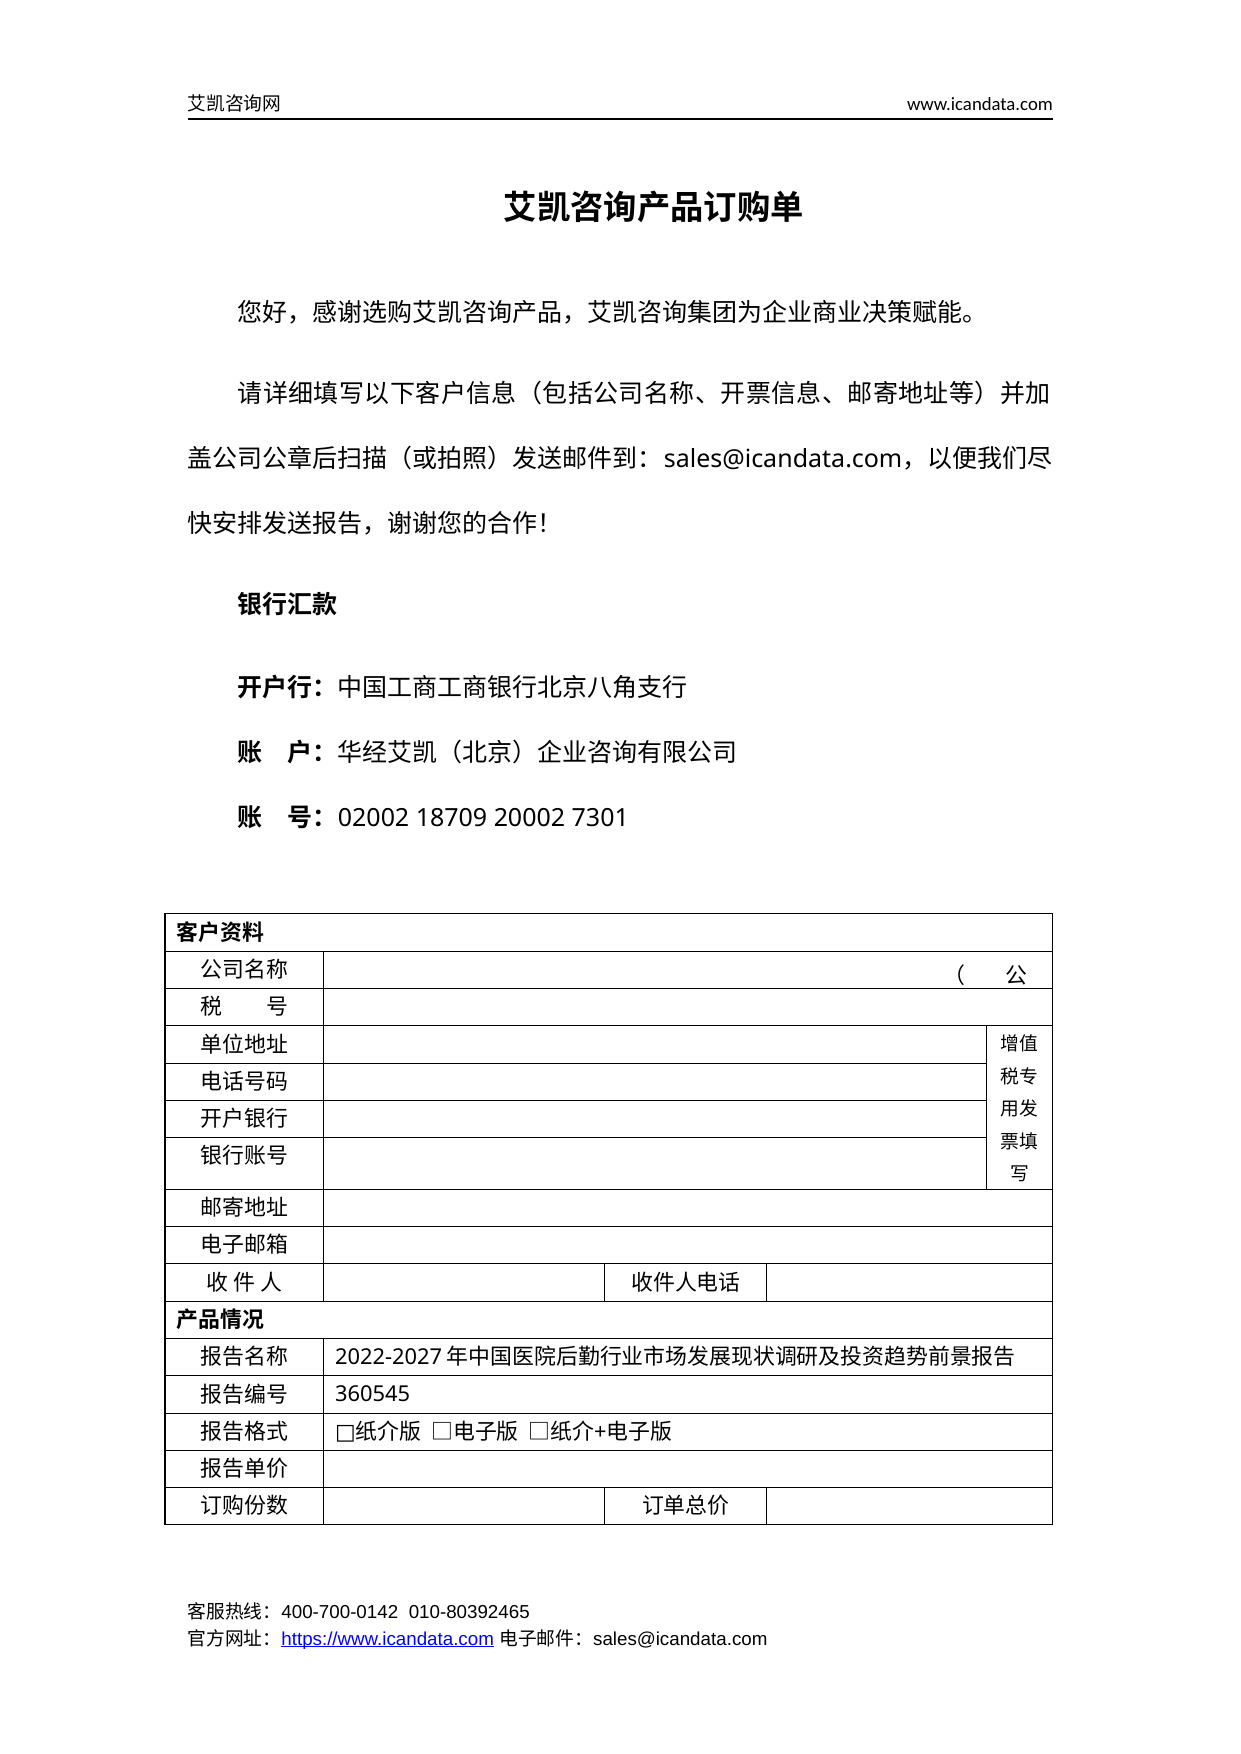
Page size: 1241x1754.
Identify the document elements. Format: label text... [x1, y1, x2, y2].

table_cell 单位地址 [166, 1026, 323, 1062]
table_cell [324, 1264, 604, 1301]
text 银行汇款 [187, 570, 1053, 635]
table_cell 报告格式 [166, 1414, 323, 1450]
table_cell [324, 1138, 986, 1189]
table_cell 收 件 人 [166, 1264, 323, 1301]
table_cell 电话号码 [166, 1064, 323, 1100]
table_cell 360545 [324, 1376, 1052, 1412]
table_cell 报告编号 [166, 1376, 323, 1412]
table_cell [324, 1488, 604, 1524]
table_cell [324, 1064, 986, 1100]
table_cell □纸介版 □电子版 □纸介+电子版 [324, 1414, 1052, 1450]
table_cell 公司名称 [166, 952, 323, 988]
table_cell 增值税专用发票填写 [987, 1026, 1052, 1189]
table_cell 订购份数 [166, 1488, 323, 1524]
table_cell 税 号 [166, 989, 323, 1025]
text 账 号：02002 18709 20002 7301 [187, 783, 1053, 848]
text 请详细填写以下客户信息（包括公司名称、开票信息、邮寄地址等）并加盖公司公章后扫描（或拍照）发送邮件到：sales@icandata.com，以便我们尽快安排发送报告，谢谢您的合作！ [187, 359, 1053, 554]
text 开户行：中国工商工商银行北京八角支行 [187, 653, 1053, 718]
table_cell 邮寄地址 [166, 1190, 323, 1226]
table_cell [324, 989, 1052, 1025]
table_cell 开户银行 [166, 1101, 323, 1137]
table_cell 收件人电话 [605, 1264, 766, 1301]
table_cell [324, 1451, 1052, 1487]
table_cell 电子邮箱 [166, 1227, 323, 1263]
table_cell 报告名称 [166, 1339, 323, 1375]
table_cell [767, 1488, 1052, 1524]
table_cell [324, 952, 1052, 988]
table_cell [324, 1190, 1052, 1226]
table_cell 2022-2027年中国医院后勤行业市场发展现状调研及投资趋势前景报告 [324, 1339, 1052, 1375]
text 艾凯咨询产品订购单 [187, 172, 1053, 237]
table_header 客户资料 [166, 914, 1052, 951]
table_cell 报告单价 [166, 1451, 323, 1487]
text 账 户：华经艾凯（北京）企业咨询有限公司 [187, 718, 1053, 783]
table_cell 银行账号 [166, 1138, 323, 1189]
table_cell [324, 1227, 1052, 1263]
table_cell [324, 1101, 986, 1137]
table_cell 订单总价 [605, 1488, 766, 1524]
table_cell [767, 1264, 1052, 1301]
table_cell [324, 1026, 986, 1062]
text 您好，感谢选购艾凯咨询产品，艾凯咨询集团为企业商业决策赋能。 [187, 278, 1053, 343]
table_cell 产品情况 [166, 1302, 1052, 1338]
